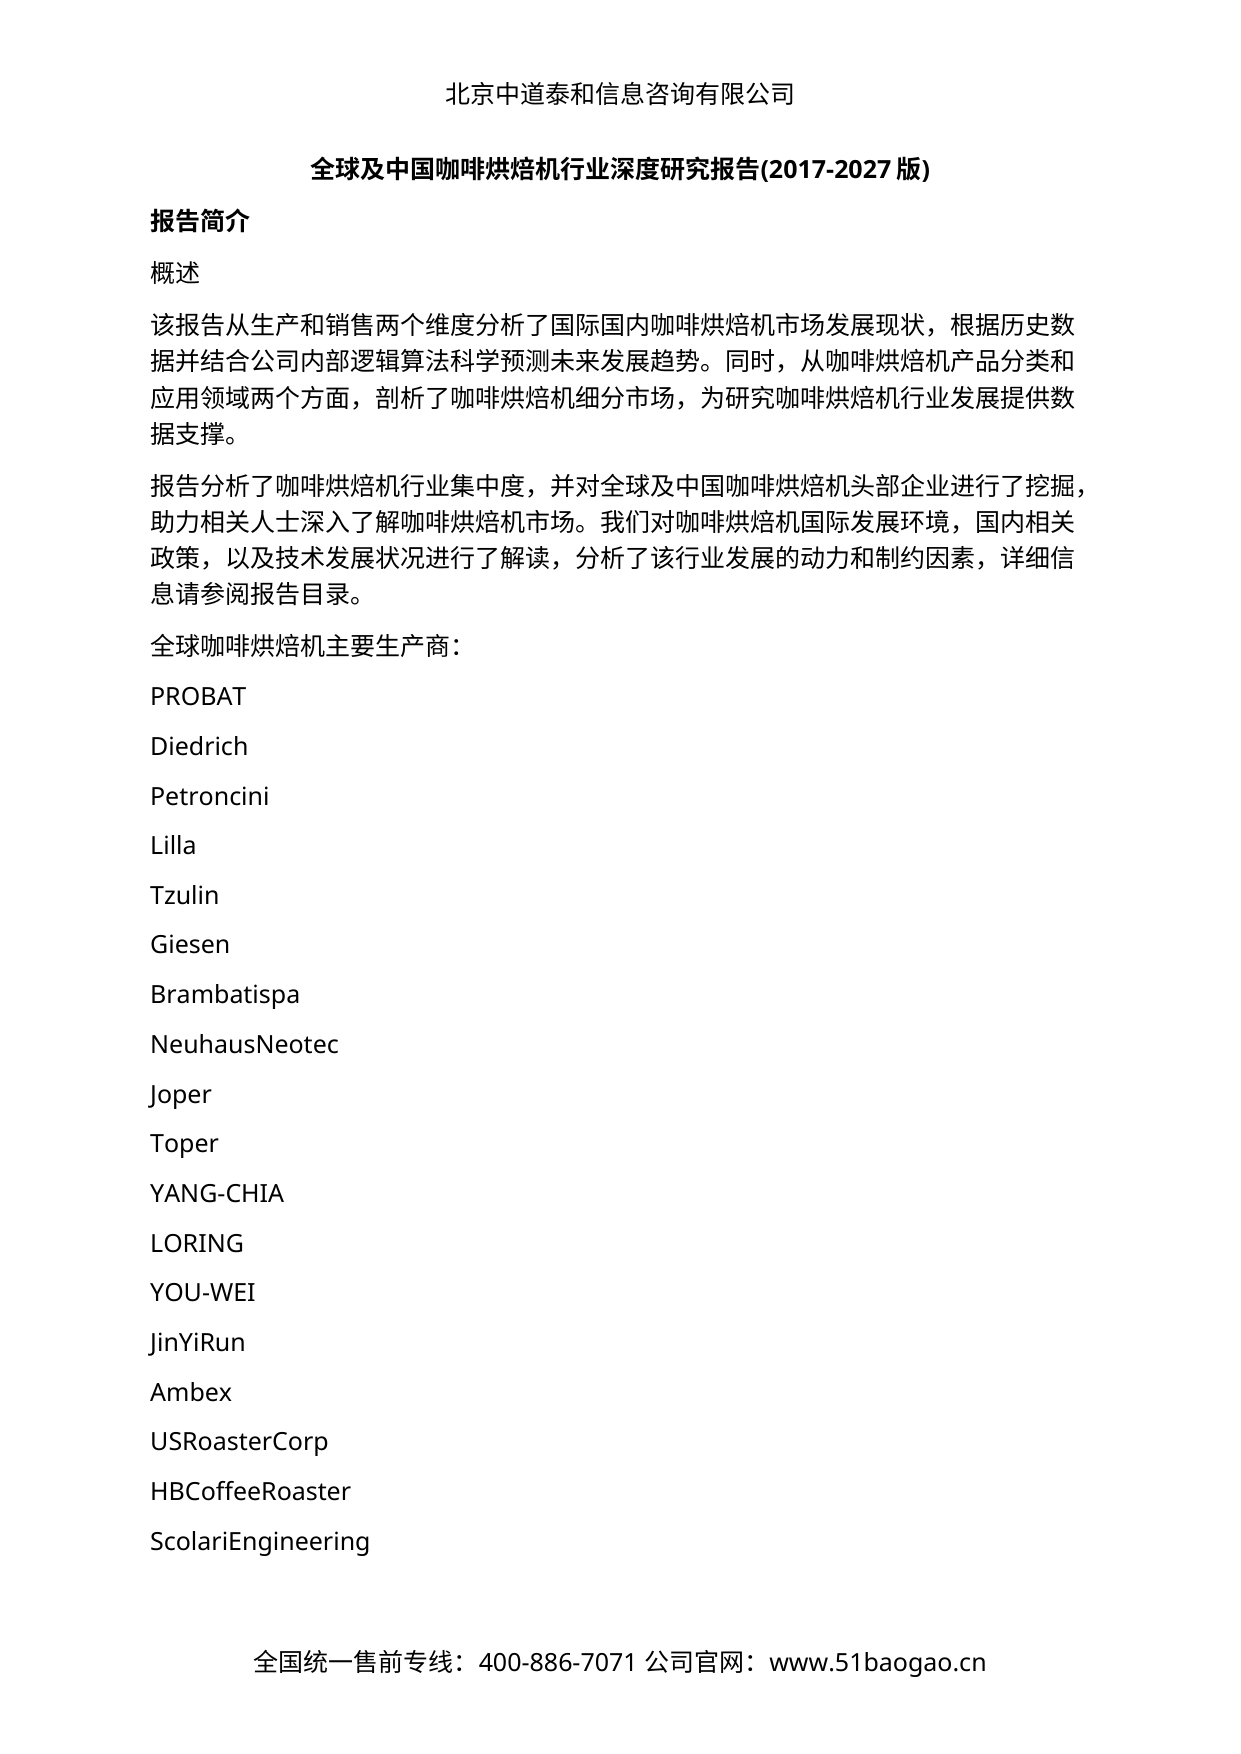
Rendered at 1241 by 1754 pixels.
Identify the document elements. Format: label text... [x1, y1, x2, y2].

text YANG-CHIA [150, 1176, 1090, 1210]
text USRoasterCorp [150, 1424, 1090, 1458]
text 全球咖啡烘焙机主要生产商： [150, 627, 1090, 663]
text YOU-WEI [150, 1275, 1090, 1309]
text 概述 [150, 254, 1090, 290]
text Joper [150, 1076, 1090, 1110]
text 报告分析了咖啡烘焙机行业集中度，并对全球及中国咖啡烘焙机头部企业进行了挖掘，助力相关人士深入了解咖啡烘焙机市场。我们对咖啡烘焙机国际发展环境，国内相关政策，以及技术发展状况进行了解读，分析了该行业发展的动力和制约因素，详细信息请参阅报告目录。 [150, 466, 1090, 611]
text Toper [150, 1126, 1090, 1160]
text Tzulin [150, 877, 1090, 912]
text HBCoffeeRoaster [150, 1474, 1090, 1508]
text Giesen [150, 927, 1090, 961]
text ScolariEngineering [150, 1523, 1090, 1557]
text PROBAT [150, 679, 1090, 713]
text 全球及中国咖啡烘焙机行业深度研究报告(2017-2027版) [150, 150, 1090, 186]
text NeuhausNeotec [150, 1027, 1090, 1061]
text JinYiRun [150, 1325, 1090, 1359]
text Lilla [150, 828, 1090, 862]
text Brambatispa [150, 977, 1090, 1011]
text Diedrich [150, 728, 1090, 762]
text 报告简介 [150, 202, 1090, 238]
text LORING [150, 1225, 1090, 1259]
text Petroncini [150, 778, 1090, 812]
text 该报告从生产和销售两个维度分析了国际国内咖啡烘焙机市场发展现状，根据历史数据并结合公司内部逻辑算法科学预测未来发展趋势。同时，从咖啡烘焙机产品分类和应用领域两个方面，剖析了咖啡烘焙机细分市场，为研究咖啡烘焙机行业发展提供数据支撑。 [150, 306, 1090, 451]
text Ambex [150, 1374, 1090, 1408]
